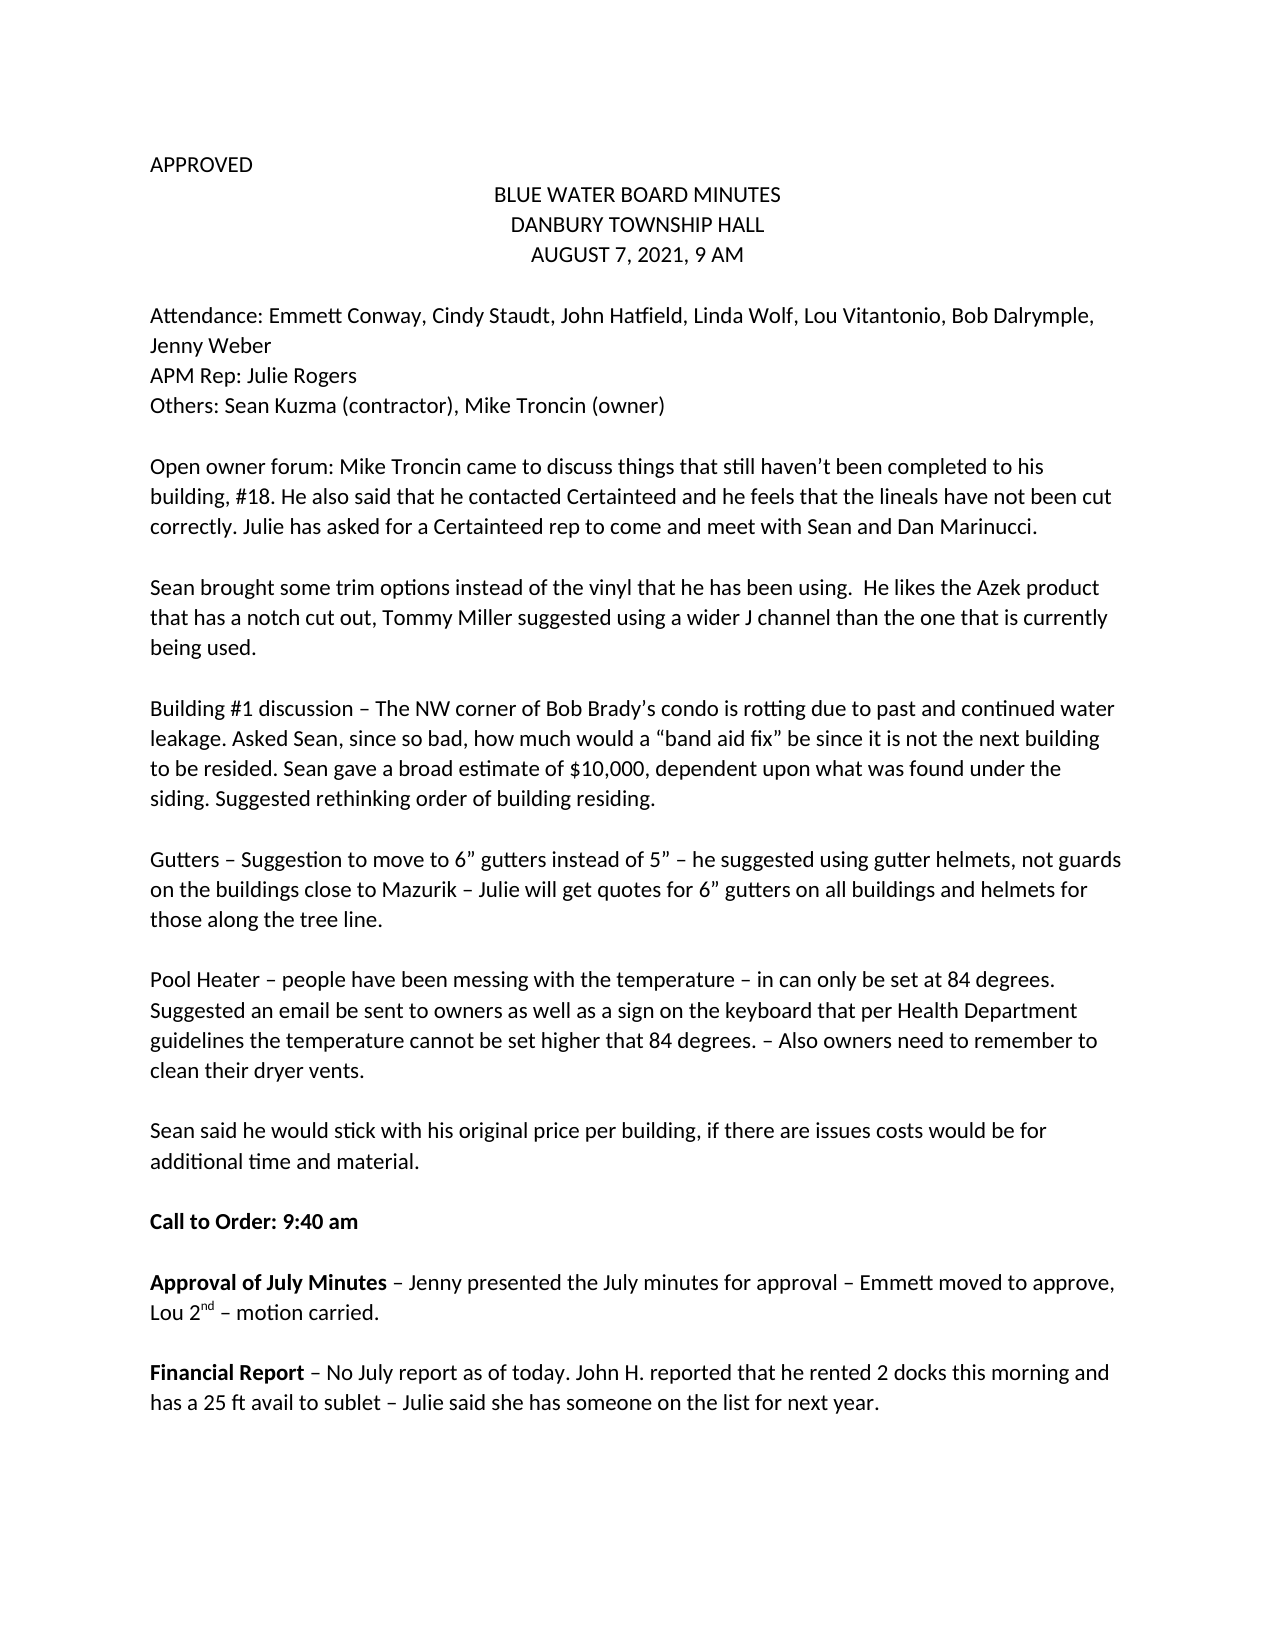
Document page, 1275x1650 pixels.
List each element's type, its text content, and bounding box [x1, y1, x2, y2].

text AUGUST 7, 2021, 9 AM [150, 241, 1125, 269]
text Building #1 discussion – The NW corner of Bob Brady’s condo is rotting due to past and continued water leakage. Asked Sean, since so bad, how much would a “band aid fix” be since it is not the next building to be resided. Sean gave a broad estimate of $10,000, dependent upon what was found under the siding. Suggested rethinking order of building residing. [150, 694, 1125, 812]
text APPROVED [150, 150, 1125, 178]
text Attendance: Emmett Conway, Cindy Staudt, John Hatfield, Linda Wolf, Lou Vitantonio, Bob Dalrymple, Jenny Weber [150, 301, 1125, 359]
text DANBURY TOWNSHIP HALL [150, 210, 1125, 238]
text Sean said he would stick with his original price per building, if there are issues costs would be for additional time and material. [150, 1117, 1125, 1175]
text Call to Order: 9:40 am [150, 1207, 1125, 1235]
text Gutters – Suggestion to move to 6” gutters instead of 5” – he suggested using gutter helmets, not guards on the buildings close to Mazurik – Julie will get quotes for 6” gutters on all buildings and helmets for those along the tree line. [150, 845, 1125, 933]
text Pool Heater – people have been messing with the temperature – in can only be set at 84 degrees. Suggested an email be sent to owners as well as a sign on the keyboard that per Health Department guidelines the temperature cannot be set higher that 84 degrees. – Also owners need to remember to clean their dryer vents. [150, 966, 1125, 1084]
text Financial Report – No July report as of today. John H. reported that he rented 2 docks this morning and has a 25 ft avail to sublet – Julie said she has someone on the list for next year. [150, 1358, 1125, 1417]
text Open owner forum: Mike Troncin came to discuss things that still haven’t been completed to his building, #18. He also said that he contacted Certainteed and he feels that the lineals have not been cut correctly. Julie has asked for a Certainteed rep to come and meet with Sean and Dan Marinucci. [150, 452, 1125, 541]
text Approval of July Minutes – Jenny presented the July minutes for approval – Emmett moved to approve, Lou 2nd – motion carried. [150, 1268, 1125, 1326]
text Others: Sean Kuzma (contractor), Mike Troncin (owner) [150, 392, 1125, 420]
text APM Rep: Julie Rogers [150, 361, 1125, 389]
text Sean brought some trim options instead of the vinyl that he has been using. He likes the Azek product that has a notch cut out, Tommy Miller suggested using a wider J channel than the one that is currently being used. [150, 573, 1125, 661]
text BLUE WATER BOARD MINUTES [150, 180, 1125, 208]
